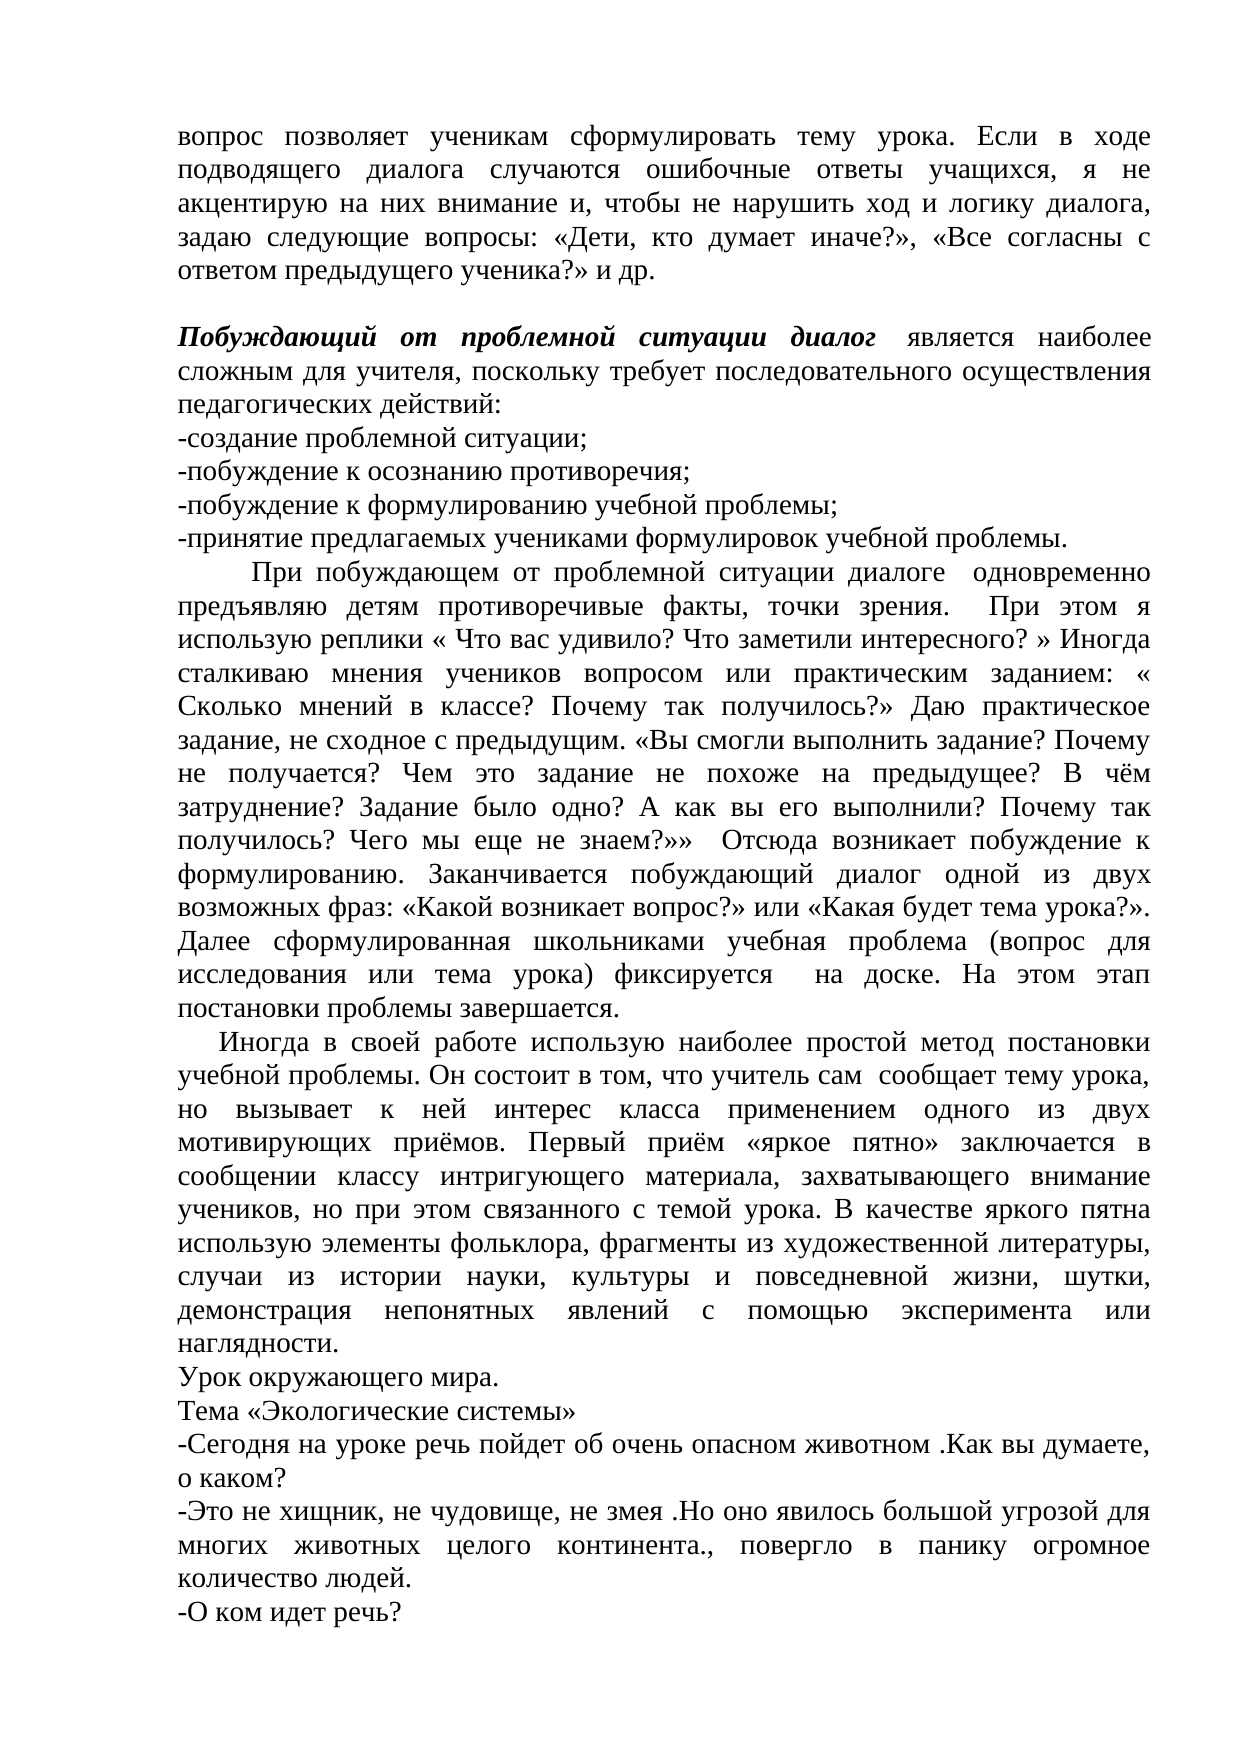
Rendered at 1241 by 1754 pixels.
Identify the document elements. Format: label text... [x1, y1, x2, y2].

text -Это не хищник, не чудовище, не змея .Но оно явилось большой угрозой для многих животных целого континента., повергло в панику огромное количество людей. [177, 1493, 1152, 1594]
text Иногда в своей работе использую наиболее простой метод постановки учебной проблемы. Он состоит в том, что учитель сам сообщает тему урока, но вызывает к ней интерес класса применением одного из двух мотивирующих приёмов. Первый приём «яркое пятно» заключается в сообщении классу интригующего материала, захватывающего внимание учеников, но при этом связанного с темой урока. В качестве яркого пятна использую элементы фольклора, фрагменты из художественной литературы, случаи из истории науки, культуры и повседневной жизни, шутки, демонстрация непонятных явлений с помощью эксперимента или наглядности. [177, 1024, 1152, 1359]
text -принятие предлагаемых учениками формулировок учебной проблемы. [177, 521, 1152, 554]
text -Сегодня на уроке речь пойдет об очень опасном животном .Как вы думаете, о каком? [177, 1426, 1152, 1493]
text Тема «Экологические системы» [177, 1393, 1152, 1426]
text -побуждение к осознанию противоречия; [177, 453, 1152, 487]
text -побуждение к формулированию учебной проблемы; [177, 487, 1152, 521]
text Побуждающий от проблемной ситуации диалог является наиболее сложным для учителя, поскольку требует последовательного осуществления педагогических действий: [177, 319, 1152, 420]
text Урок окружающего мира. [177, 1359, 1152, 1393]
text -создание проблемной ситуации; [177, 420, 1152, 453]
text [177, 118, 1152, 286]
text -О ком идет речь? [177, 1594, 1152, 1627]
text При побуждающем от проблемной ситуации диалоге одновременно предъявляю детям противоречивые факты, точки зрения. При этом я использую реплики « Что вас удивило? Что заметили интересного? » Иногда сталкиваю мнения учеников вопросом или практическим заданием: « Сколько мнений в классе? Почему так получилось?» Даю практическое задание, не сходное с предыдущим. «Вы смогли выполнить задание? Почему не получается? Чем это задание не похоже на предыдущее? В чём затруднение? Задание было одно? А как вы его выполнили? Почему так получилось? Чего мы еще не знаем?»» Отсюда возникает побуждение к формулированию. Заканчивается побуждающий диалог одной из двух возможных фраз: «Какой возникает вопрос?» или «Какая будет тема урока?». Далее сформулированная школьниками учебная проблема (вопрос для исследования или тема урока) фиксируется на доске. На этом этап постановки проблемы завершается. [177, 554, 1152, 1024]
